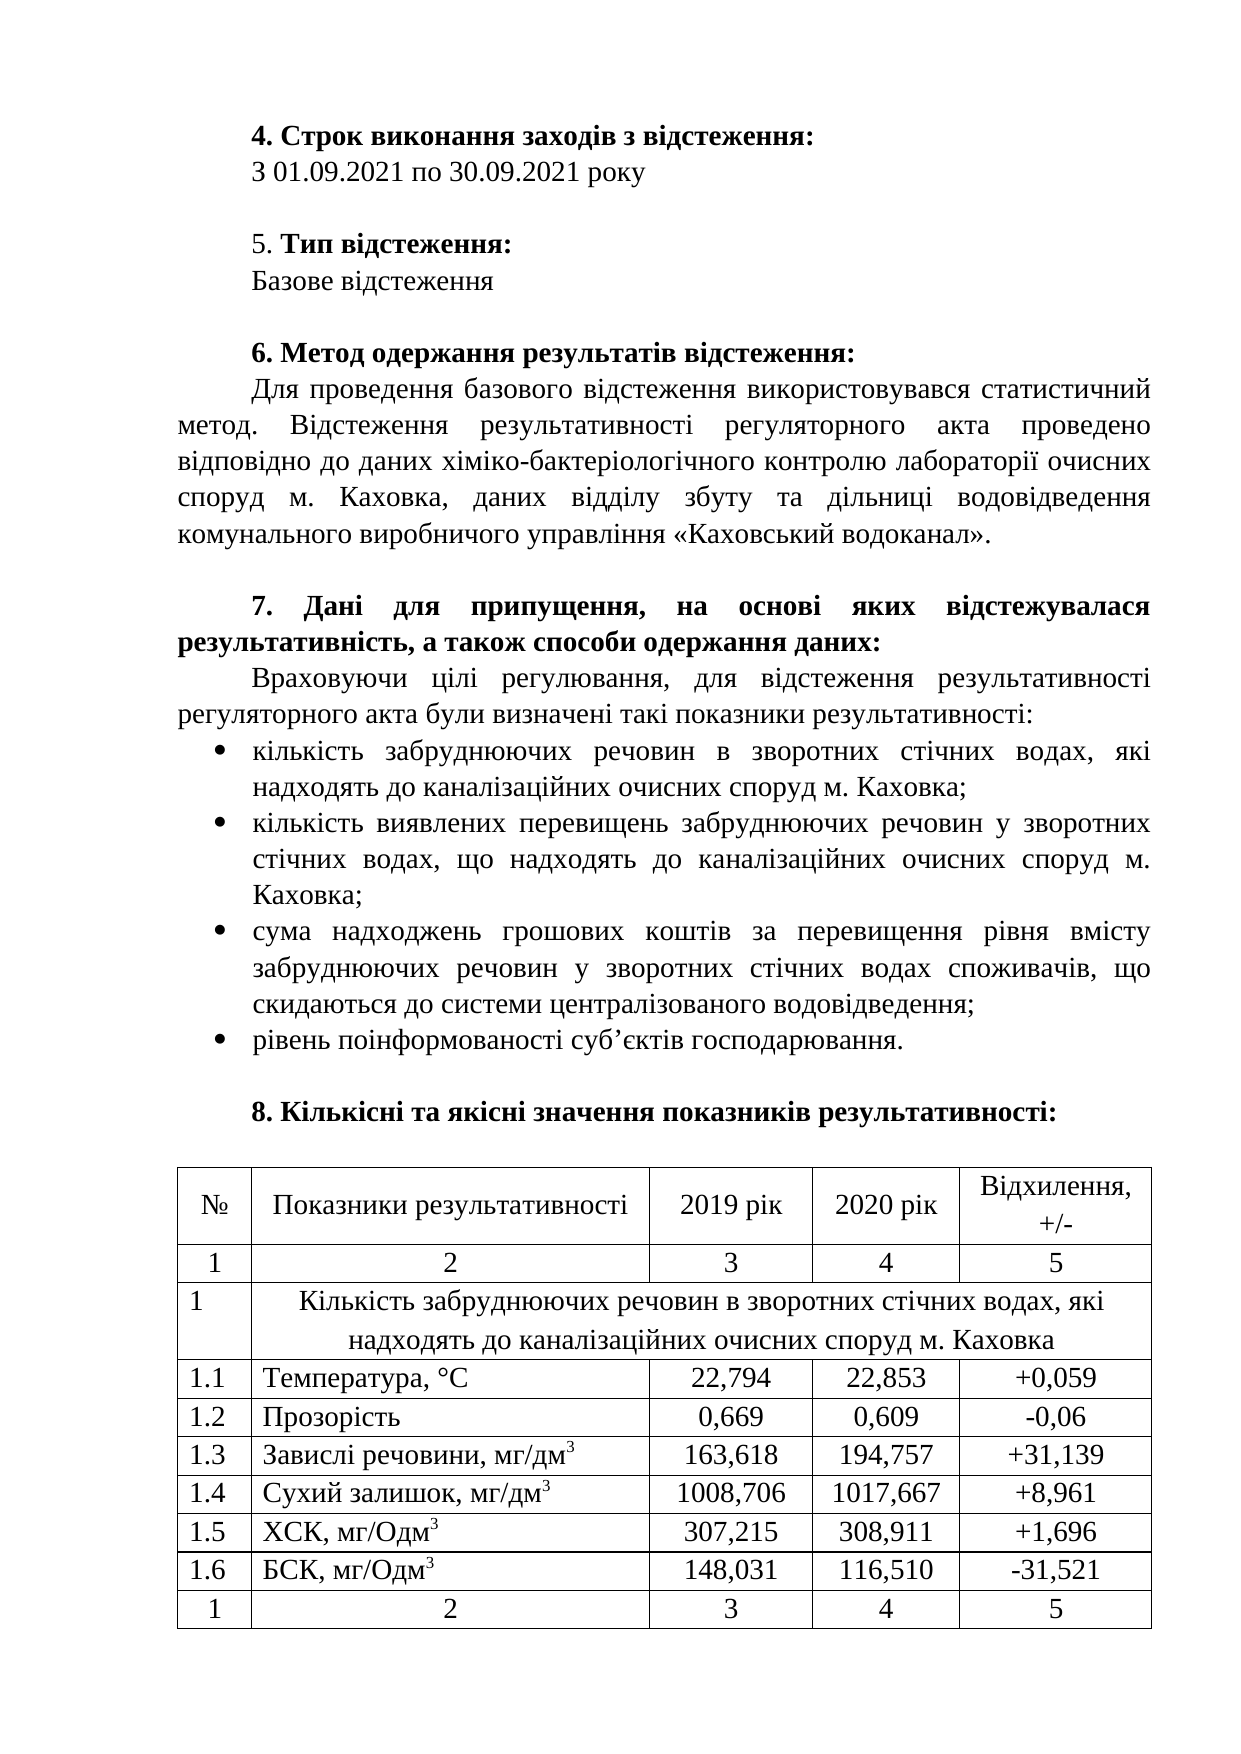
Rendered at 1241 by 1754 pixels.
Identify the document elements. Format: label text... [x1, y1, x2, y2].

table_header 2019 рік [650, 1168, 812, 1244]
list кількість забруднюючих речовин в зворотних стічних водах, які надходять до каналізаційних очисних споруд м. Каховка; [215, 733, 1152, 802]
table_cell +1,696 [960, 1514, 1151, 1551]
table_cell +0,059 [960, 1360, 1151, 1398]
table_cell 22,794 [650, 1360, 812, 1398]
table_cell 1017,667 [813, 1476, 959, 1513]
table_cell 1.4 [178, 1476, 251, 1513]
text З 01.09.2021 по 30.09.2021 року [177, 154, 1152, 188]
table_cell Температура, °С [252, 1360, 649, 1398]
text Враховуючи цілі регулювання, для відстеження результативності регуляторного акта були визначені такі показники результативності: [177, 660, 1152, 730]
table_cell 2 [252, 1591, 649, 1628]
list рівень поінформованості суб’єктів господарювання. [215, 1022, 1152, 1056]
table_cell 1 [178, 1283, 251, 1359]
table_cell 4 [813, 1245, 959, 1282]
text Базове відстеження [177, 263, 1152, 296]
table_header № [178, 1168, 251, 1244]
table_cell 307,215 [650, 1514, 812, 1551]
table_cell +8,961 [960, 1476, 1151, 1513]
table_cell 1 [178, 1591, 251, 1628]
table_cell 0,669 [650, 1399, 812, 1436]
text 4. Строк виконання заходів з відстеження: [177, 118, 1152, 152]
table_cell Завислі речовини, мг/дм3 [252, 1437, 649, 1474]
table_cell 0,609 [813, 1399, 959, 1436]
table_cell 1.2 [178, 1399, 251, 1436]
text 6. Метод одержання результатів відстеження: [177, 335, 1152, 368]
table_cell 1.1 [178, 1360, 251, 1398]
table_cell ХСК, мг/Одм3 [252, 1514, 649, 1551]
table_cell 1.6 [178, 1553, 251, 1590]
text 8. Кількісні та якісні значення показників результативності: [177, 1094, 1152, 1128]
table_cell -31,521 [960, 1553, 1151, 1590]
table_cell 308,911 [813, 1514, 959, 1551]
table_cell 194,757 [813, 1437, 959, 1474]
list кількість виявлених перевищень забруднюючих речовин у зворотних стічних водах, що надходять до каналізаційних очисних споруд м. Каховка; [215, 805, 1152, 911]
table_cell 3 [650, 1245, 812, 1282]
text Для проведення базового відстеження використовувався статистичний метод. Відстеження результативності регуляторного акта проведено відповідно до даних хіміко-бактеріологічного контролю лабораторії очисних споруд м. Каховка, даних відділу збуту та дільниці водовідведення комунального виробничого управління «Каховський водоканал». [177, 371, 1152, 549]
table_cell 3 [650, 1591, 812, 1628]
table_header Показники результативності [252, 1168, 649, 1244]
table_header 2020 рік [813, 1168, 959, 1244]
table_header Відхилення, +/- [960, 1168, 1151, 1244]
table_cell 1008,706 [650, 1476, 812, 1513]
table_cell 116,510 [813, 1553, 959, 1590]
table_cell 1.3 [178, 1437, 251, 1474]
text 7. Дані для припущення, на основі яких відстежувалася результативність, а також способи одержання даних: [177, 588, 1152, 658]
table_cell 22,853 [813, 1360, 959, 1398]
table_cell Кількість забруднюючих речовин в зворотних стічних водах, які надходять до каналізаційних очисних споруд м. Каховка [252, 1283, 1151, 1359]
table_cell 4 [813, 1591, 959, 1628]
table_cell 5 [960, 1245, 1151, 1282]
table_cell 163,618 [650, 1437, 812, 1474]
table_cell 148,031 [650, 1553, 812, 1590]
table_cell Прозорість [252, 1399, 649, 1436]
text 5. Тип відстеження: [177, 227, 1152, 260]
table_cell 2 [252, 1245, 649, 1282]
table_cell Сухий залишок, мг/дм3 [252, 1476, 649, 1513]
table_cell 1 [178, 1245, 251, 1282]
list сума надходжень грошових коштів за перевищення рівня вмісту забруднюючих речовин у зворотних стічних водах споживачів, що скидаються до системи централізованого водовідведення; [215, 913, 1152, 1019]
table_cell 1.5 [178, 1514, 251, 1551]
table_cell +31,139 [960, 1437, 1151, 1474]
table_cell БСК, мг/Одм3 [252, 1553, 649, 1590]
table_cell -0,06 [960, 1399, 1151, 1436]
table_cell 5 [960, 1591, 1151, 1628]
